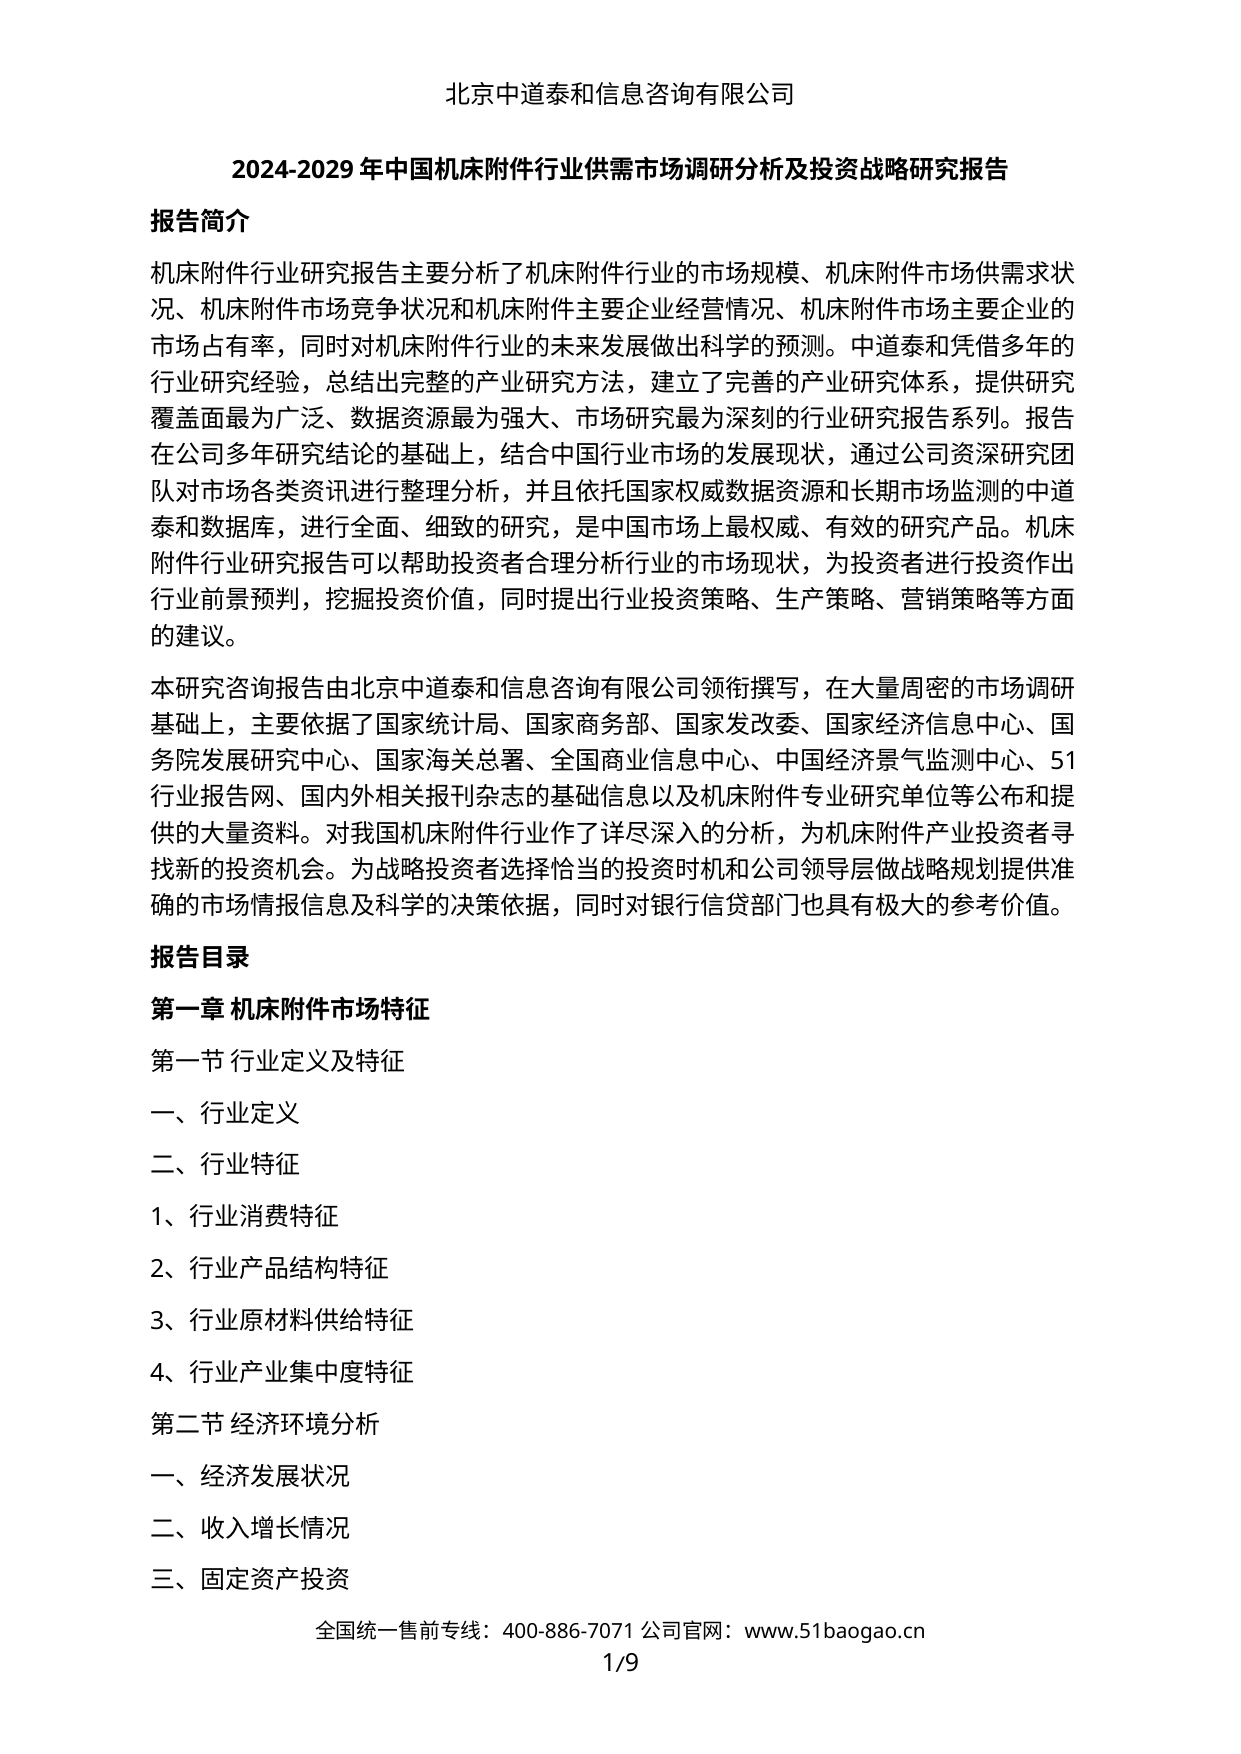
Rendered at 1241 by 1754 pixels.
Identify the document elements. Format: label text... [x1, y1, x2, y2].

text 第一节 行业定义及特征 [150, 1041, 1090, 1077]
text 1、行业消费特征 [150, 1197, 1090, 1233]
text 二、行业特征 [150, 1145, 1090, 1181]
text 二、收入增长情况 [150, 1508, 1090, 1544]
text 报告简介 [150, 202, 1090, 238]
text 本研究咨询报告由北京中道泰和信息咨询有限公司领衔撰写，在大量周密的市场调研基础上，主要依据了国家统计局、国家商务部、国家发改委、国家经济信息中心、国务院发展研究中心、国家海关总署、全国商业信息中心、中国经济景气监测中心、51行业报告网、国内外相关报刊杂志的基础信息以及机床附件专业研究单位等公布和提供的大量资料。对我国机床附件行业作了详尽深入的分析，为机床附件产业投资者寻找新的投资机会。为战略投资者选择恰当的投资时机和公司领导层做战略规划提供准确的市场情报信息及科学的决策依据，同时对银行信贷部门也具有极大的参考价值。 [150, 668, 1090, 922]
text 2、行业产品结构特征 [150, 1249, 1090, 1285]
text 报告目录 [150, 937, 1090, 974]
text 4、行业产业集中度特征 [150, 1352, 1090, 1389]
text 第一章 机床附件市场特征 [150, 989, 1090, 1026]
text 2024-2029年中国机床附件行业供需市场调研分析及投资战略研究报告 [150, 150, 1090, 186]
text 三、固定资产投资 [150, 1560, 1090, 1596]
text 3、行业原材料供给特征 [150, 1301, 1090, 1337]
text 一、经济发展状况 [150, 1456, 1090, 1492]
text 一、行业定义 [150, 1093, 1090, 1129]
text 第二节 经济环境分析 [150, 1404, 1090, 1441]
text 机床附件行业研究报告主要分析了机床附件行业的市场规模、机床附件市场供需求状况、机床附件市场竞争状况和机床附件主要企业经营情况、机床附件市场主要企业的市场占有率，同时对机床附件行业的未来发展做出科学的预测。中道泰和凭借多年的行业研究经验，总结出完整的产业研究方法，建立了完善的产业研究体系，提供研究覆盖面最为广泛、数据资源最为强大、市场研究最为深刻的行业研究报告系列。报告在公司多年研究结论的基础上，结合中国行业市场的发展现状，通过公司资深研究团队对市场各类资讯进行整理分析，并且依托国家权威数据资源和长期市场监测的中道泰和数据库，进行全面、细致的研究，是中国市场上最权威、有效的研究产品。机床附件行业研究报告可以帮助投资者合理分析行业的市场现状，为投资者进行投资作出行业前景预判，挖掘投资价值，同时提出行业投资策略、生产策略、营销策略等方面的建议。 [150, 254, 1090, 652]
